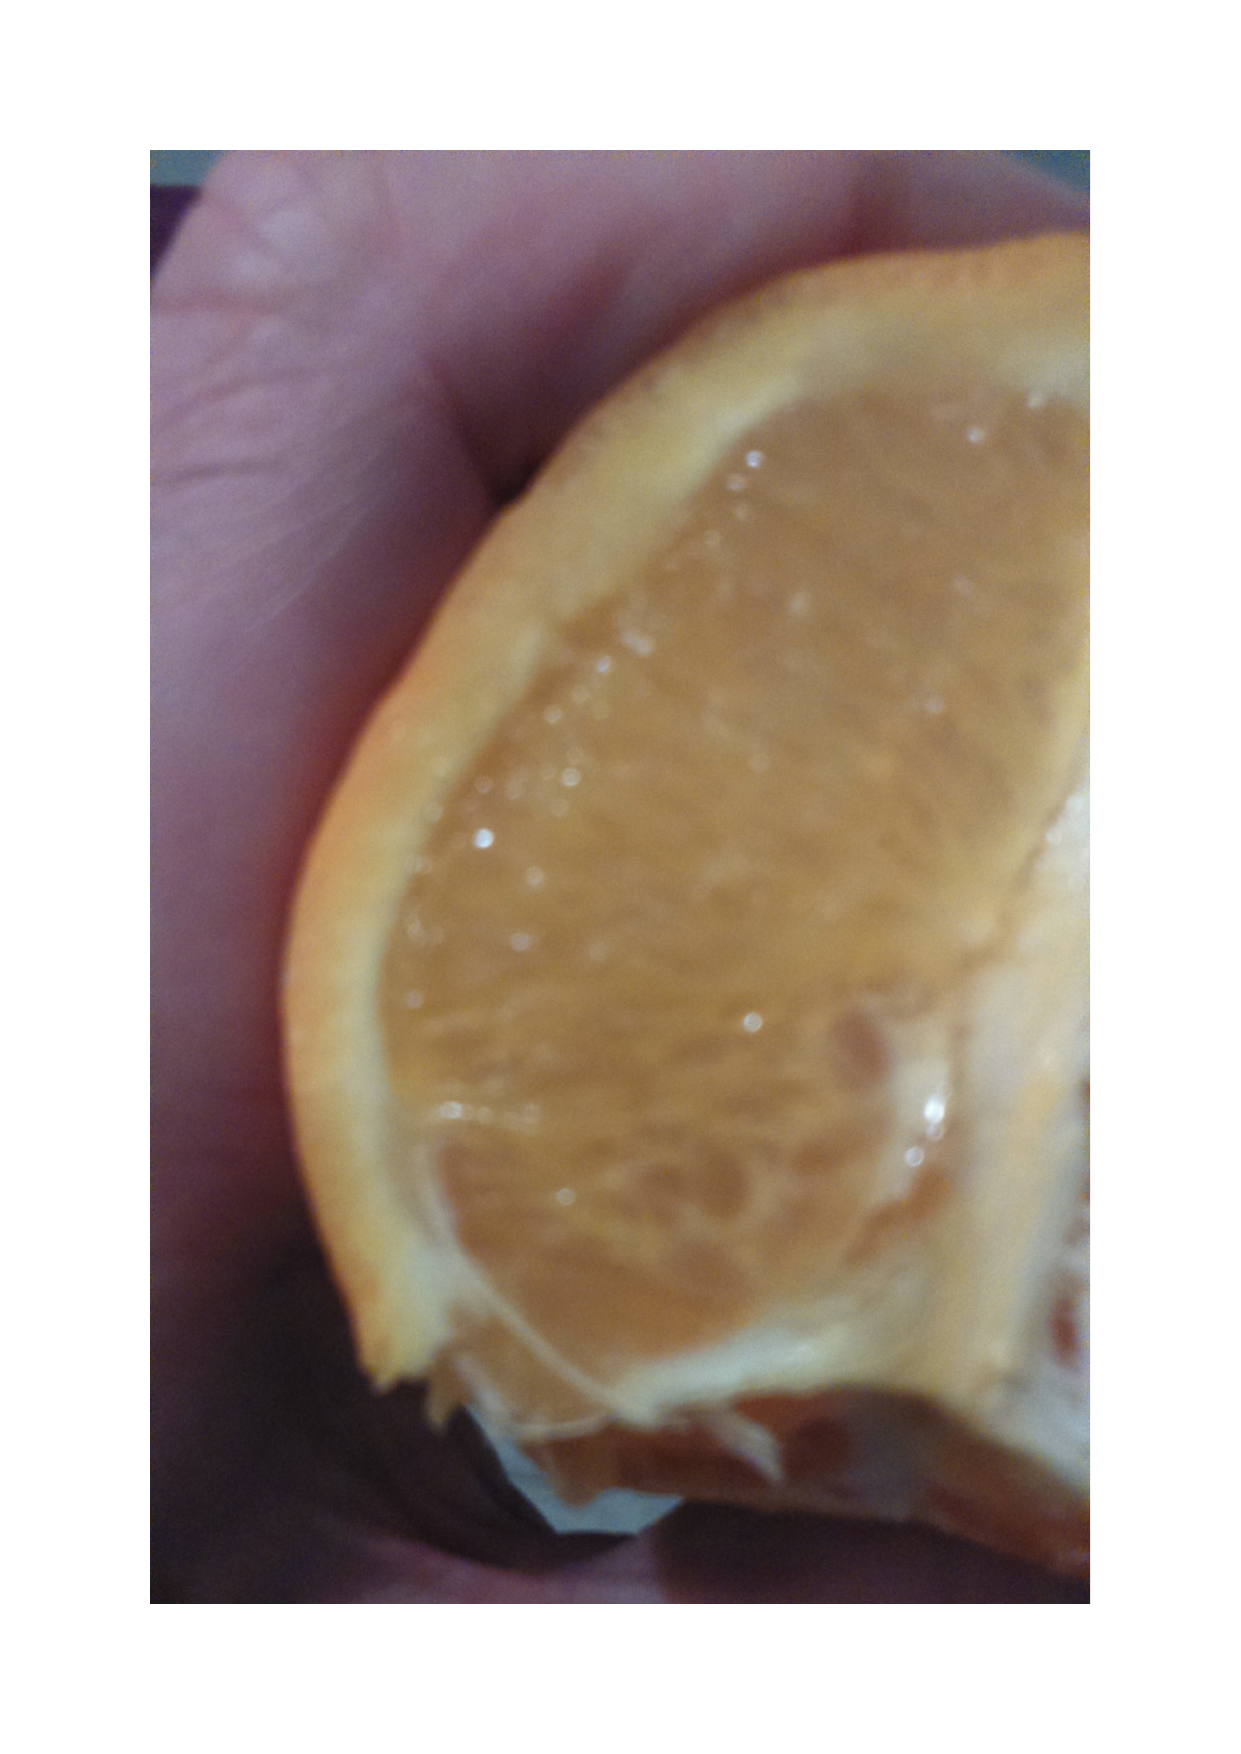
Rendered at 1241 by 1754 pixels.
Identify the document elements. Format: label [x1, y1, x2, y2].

picture [150, 150, 1091, 1604]
